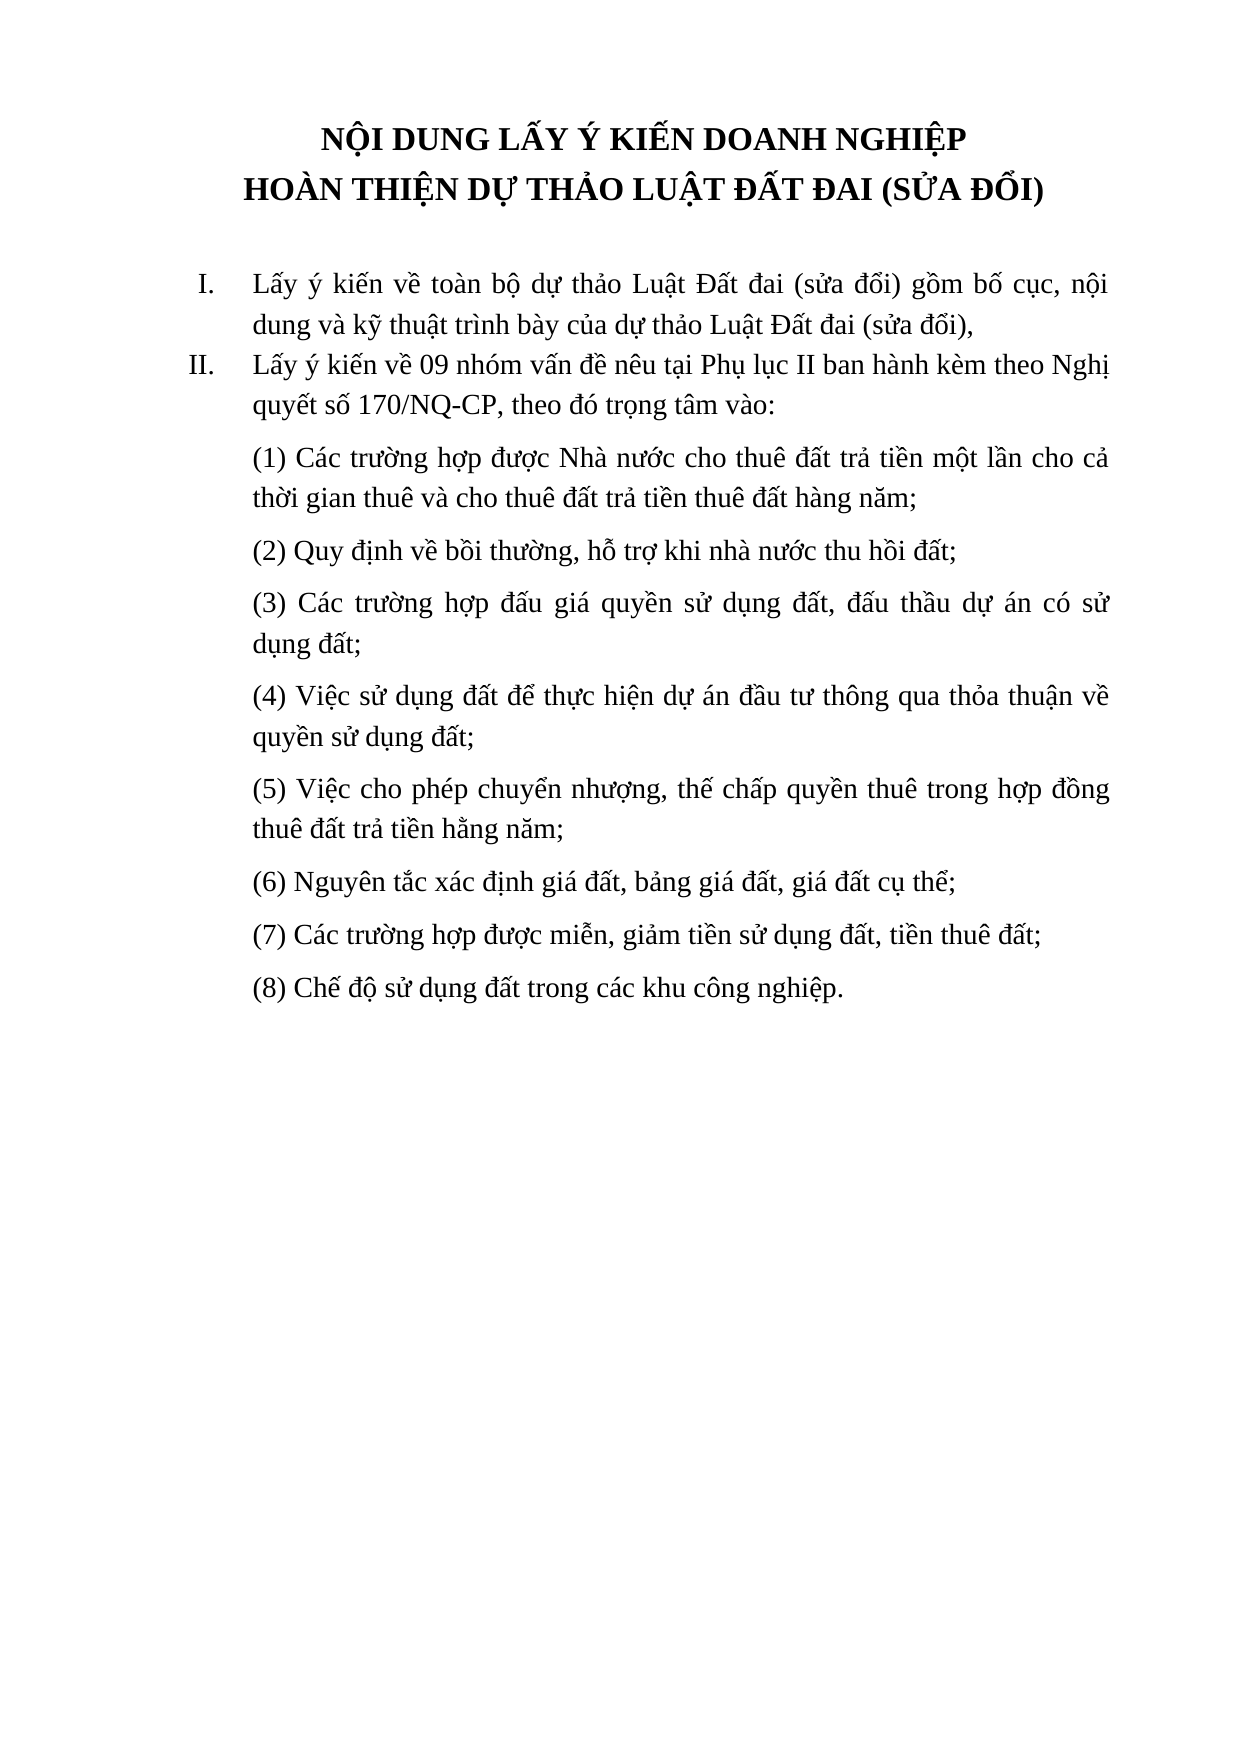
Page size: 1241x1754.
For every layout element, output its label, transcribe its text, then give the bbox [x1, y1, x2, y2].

list Lấy ý kiến về 09 nhóm vấn đề nêu tại Phụ lục II ban hành kèm theo Nghị quyết số 170/NQ-CP, theo đó trọng tâm vào: [215, 347, 1110, 421]
text (1) Các trường hợp được Nhà nước cho thuê đất trả tiền một lần cho cả thời gian thuê và cho thuê đất trả tiền thuê đất hàng năm; [252, 440, 1110, 514]
text hoàn thiện dự thảo Luật Đất đai (sửa đổi) [177, 170, 1110, 208]
text (4) Việc sử dụng đất để thực hiện dự án đầu tư thông qua thỏa thuận về quyền sử dụng đất; [252, 678, 1110, 752]
text (7) Các trường hợp được miễn, giảm tiền sử dụng đất, tiền thuê đất; [252, 917, 1110, 951]
text (6) Nguyên tắc xác định giá đất, bảng giá đất, giá đất cụ thể; [252, 864, 1110, 898]
text Nội dung lấy ý kiến doanh nghiệp [177, 119, 1110, 157]
list Lấy ý kiến về toàn bộ dự thảo Luật Đất đai (sửa đổi) gồm bố cục, nội dung và kỹ thuật trình bày của dự thảo Luật Đất đai (sửa đổi), [215, 267, 1110, 340]
text (5) Việc cho phép chuyển nhượng, thế chấp quyền thuê trong hợp đồng thuê đất trả tiền hằng năm; [252, 771, 1110, 845]
text (8) Chế độ sử dụng đất trong các khu công nghiệp. [252, 970, 1110, 1003]
text (2) Quy định về bồi thường, hỗ trợ khi nhà nước thu hồi đất; [252, 533, 1110, 566]
text (3) Các trường hợp đấu giá quyền sử dụng đất, đấu thầu dự án có sử dụng đất; [252, 586, 1110, 659]
